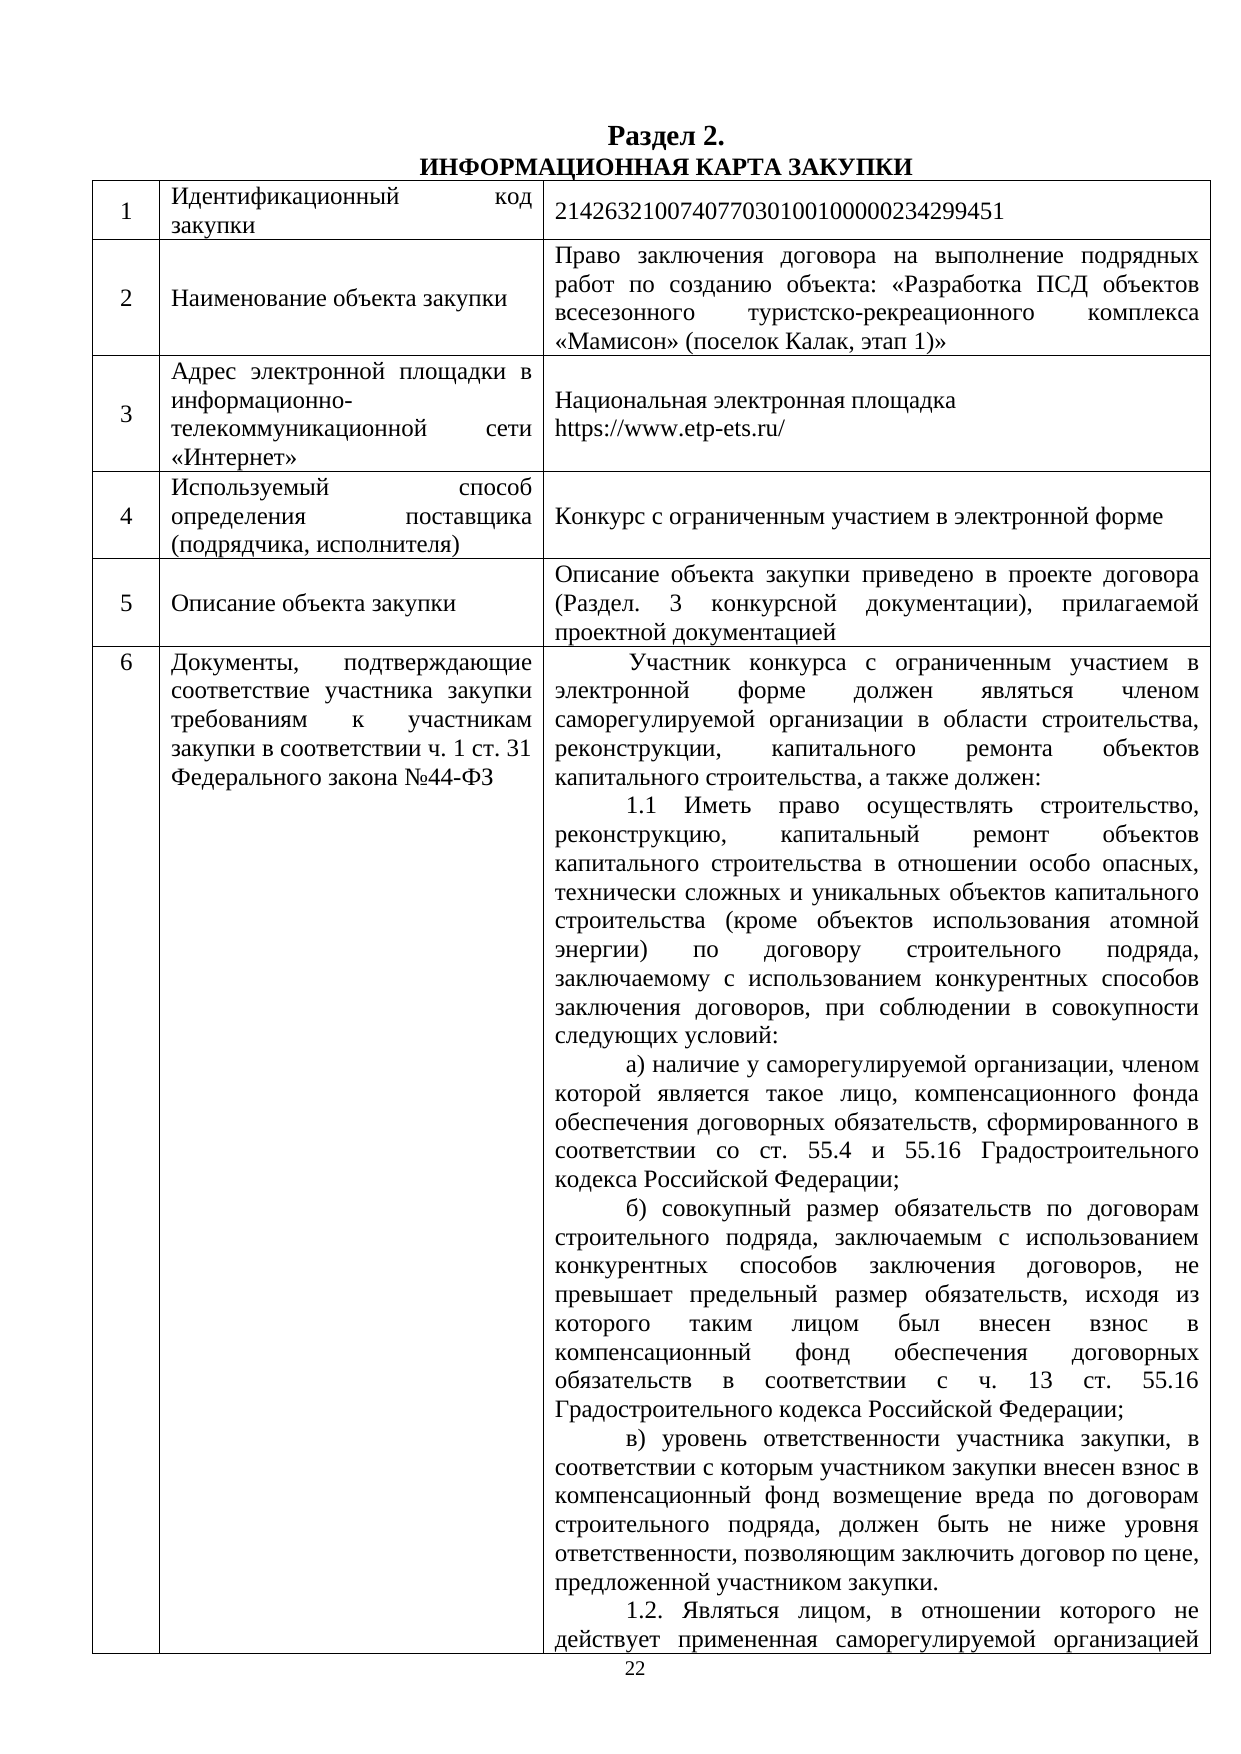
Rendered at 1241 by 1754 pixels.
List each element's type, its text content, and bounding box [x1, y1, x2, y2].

table_cell 2 [93, 240, 159, 355]
table_cell 5 [93, 559, 159, 646]
table_header Идентификационный код закупки [160, 181, 543, 239]
text Раздел 2. [118, 118, 1152, 152]
table_header 214263210074077030100100000234299451 [544, 181, 1210, 239]
text ИНФОРМАЦИОННАЯ КАРТА ЗАКУПКИ [118, 152, 1152, 180]
table_cell Адрес электронной площадки в информационно-телекоммуникационной сети «Интернет» [160, 356, 543, 471]
table_cell Описание объекта закупки приведено в проекте договора (Раздел. 3 конкурсной документации), прилагаемой проектной документацией [544, 559, 1210, 646]
table_cell 6 [93, 647, 159, 1653]
table_header 1 [93, 181, 159, 239]
table_cell Используемый способ определения поставщика (подрядчика, исполнителя) [160, 472, 543, 558]
table_cell Национальная электронная площадка https://www.etp-ets.ru/ [544, 356, 1210, 471]
table_cell Конкурс с ограниченным участием в электронной форме [544, 472, 1210, 558]
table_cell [544, 647, 1210, 1653]
table_cell Право заключения договора на выполнение подрядных работ по созданию объекта: «Разработка ПСД объектов всесезонного туристско-рекреационного комплекса «Мамисон» (поселок Калак, этап 1)» [544, 240, 1210, 355]
table_cell 4 [93, 472, 159, 558]
table_cell Описание объекта закупки [160, 559, 543, 646]
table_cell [160, 647, 543, 1653]
table_cell Наименование объекта закупки [160, 240, 543, 355]
table_cell 3 [93, 356, 159, 471]
